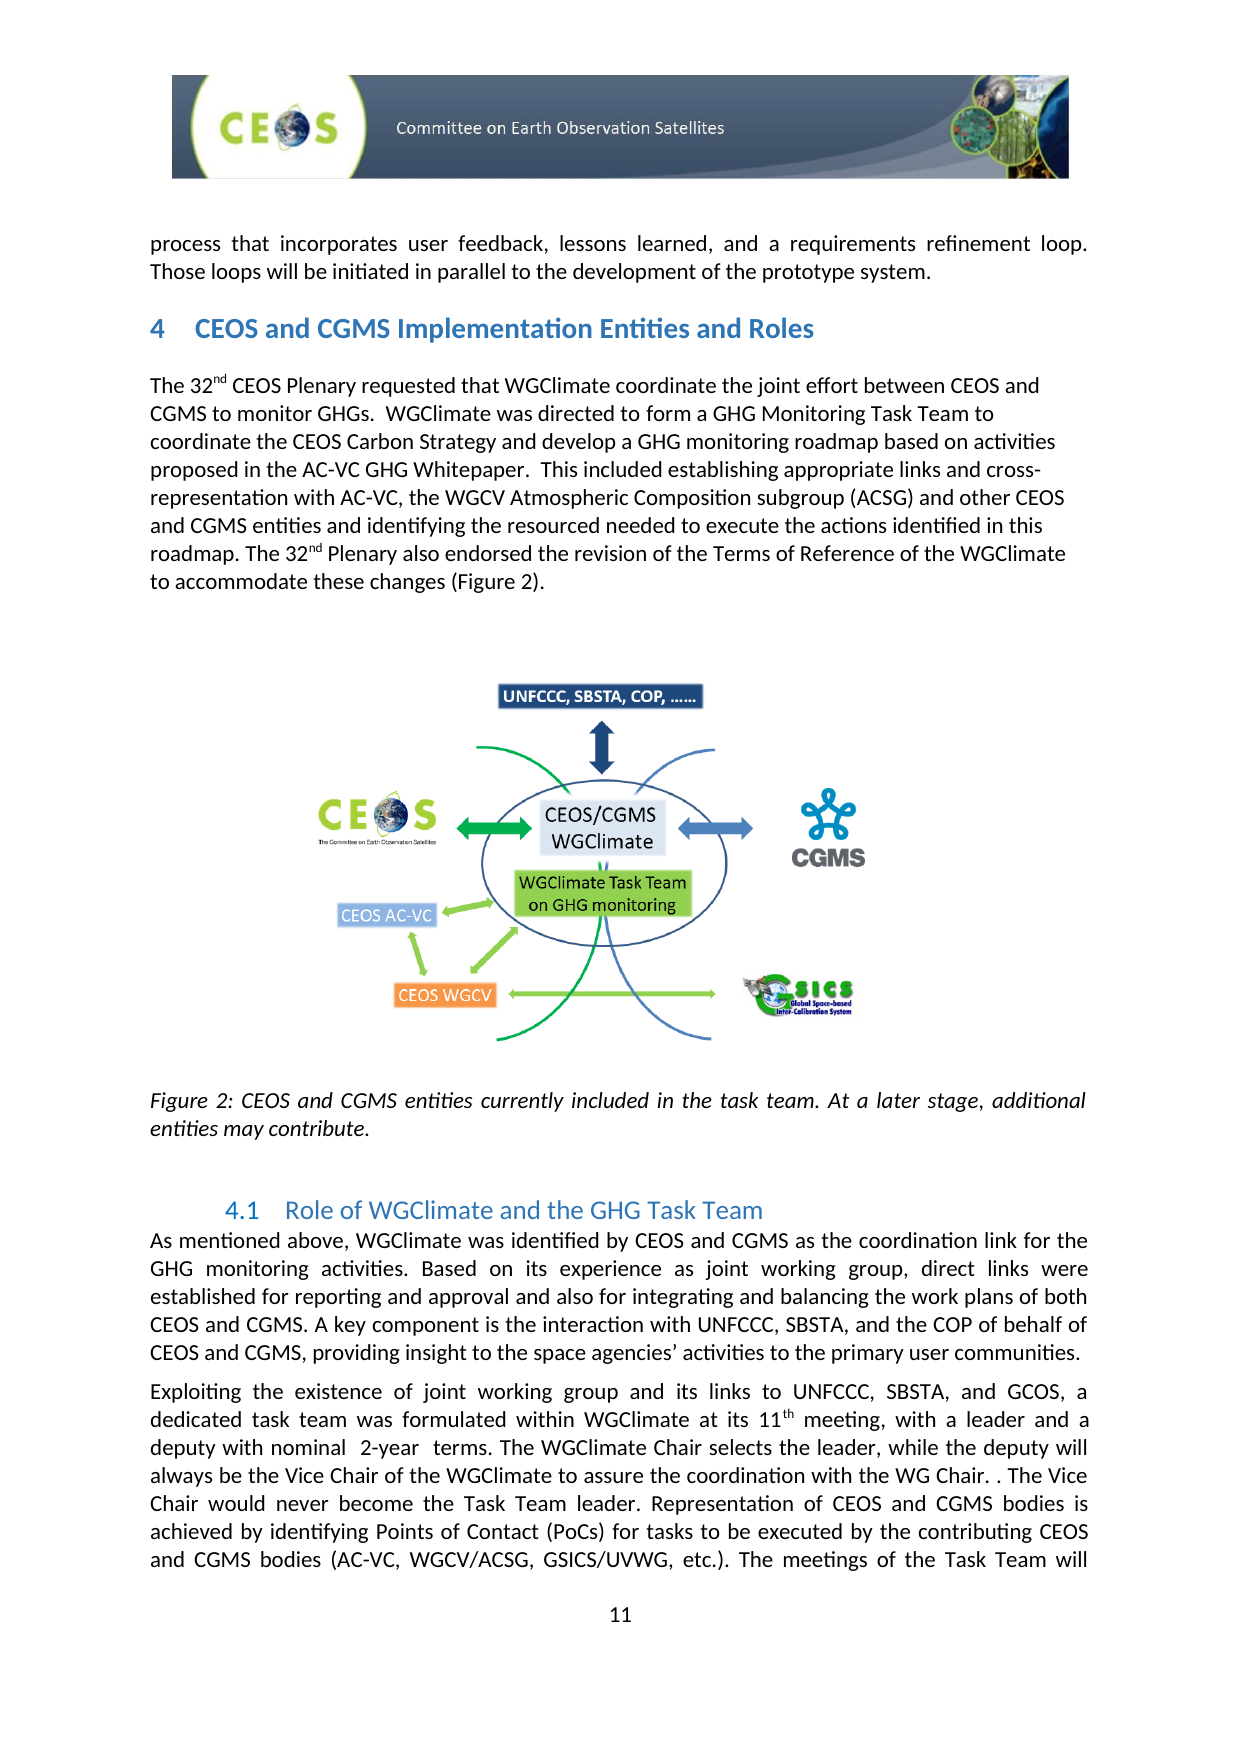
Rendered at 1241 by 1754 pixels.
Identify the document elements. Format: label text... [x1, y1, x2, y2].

picture [284, 646, 956, 1075]
text The 32nd CEOS Plenary requested that WGClimate coordinate the joint effort between CEOS and CGMS to monitor GHGs. WGClimate was directed to form a GHG Monitoring Task Team to coordinate the CEOS Carbon Strategy and develop a GHG monitoring roadmap based on activities proposed in the AC-VC GHG Whitepaper. This included establishing appropriate links and cross-representation with AC-VC, the WGCV Atmospheric Composition subgroup (ACSG) and other CEOS and CGMS entities and identifying the resourced needed to execute the actions identified in this roadmap. The 32nd Plenary also endorsed the revision of the Terms of Reference of the WGClimate to accommodate these changes (Figure 2). [150, 371, 1090, 595]
text Figure 2: CEOS and CGMS entities currently included in the task team. At a later stage, additional entities may contribute. [150, 1086, 1090, 1142]
subtitle CEOS and CGMS Implementation Entities and Roles [150, 311, 1090, 346]
picture [171, 75, 1070, 179]
text As mentioned above, WGClimate was identified by CEOS and CGMS as the coordination link for the GHG monitoring activities. Based on its experience as joint working group, direct links were established for reporting and approval and also for integrating and balancing the work plans of both CEOS and CGMS. A key component is the interaction with UNFCCC, SBSTA, and the COP of behalf of CEOS and CGMS, providing insight to the space agencies’ activities to the primary user communities. [150, 1226, 1090, 1366]
subtitle Role of WGClimate and the GHG Task Team [225, 1193, 1090, 1226]
